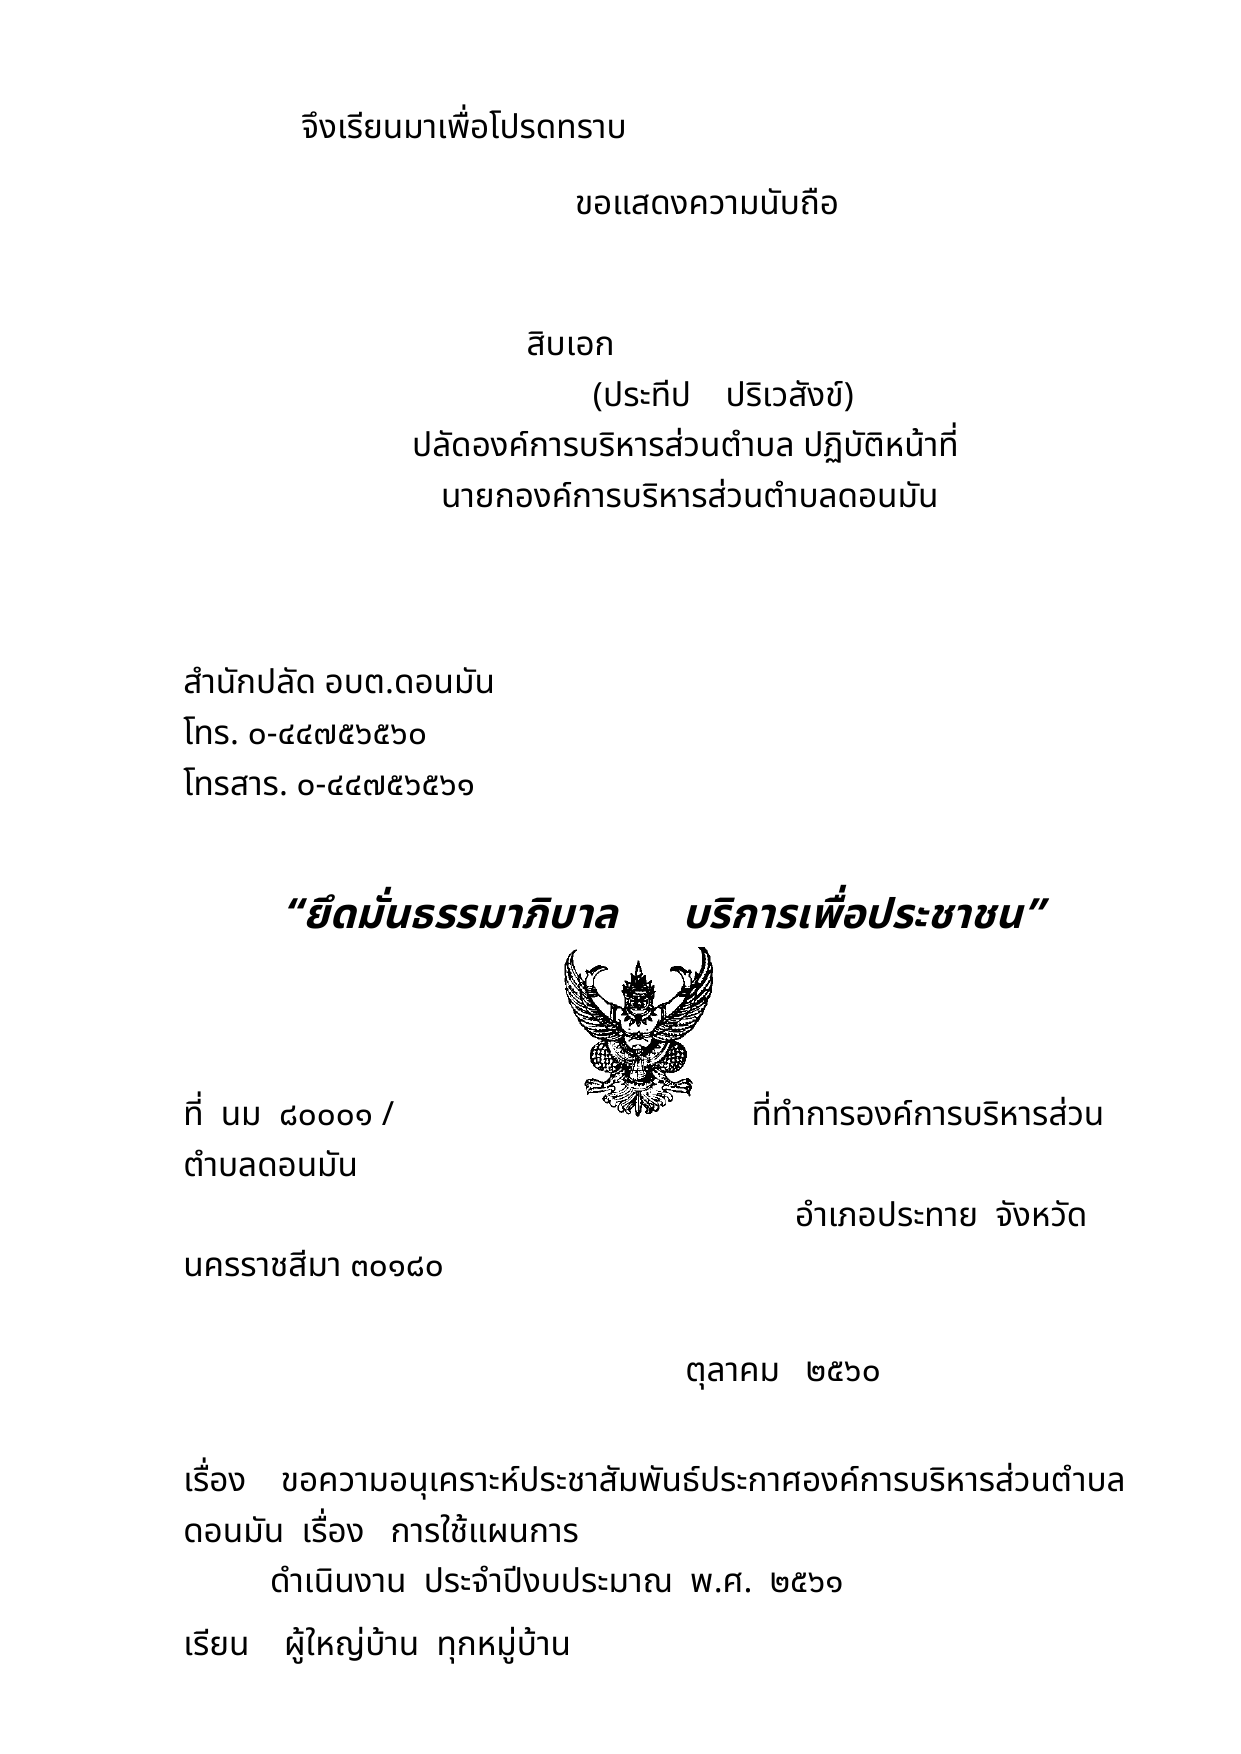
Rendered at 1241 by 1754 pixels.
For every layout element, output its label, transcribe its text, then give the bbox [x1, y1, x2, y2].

text “ยึดมั่นธรรมาภิบาล บริการเพื่อประชาชน” [183, 884, 1144, 948]
text โทรสาร. ๐-๔๔๗๕๖๕๖๑ [183, 759, 1144, 810]
text ดำเนินงาน ประจำปีงบประมาณ พ.ศ. ๒๕๖๑ [183, 1557, 1144, 1608]
text ที่ นม ๘๐๐๐๑ / ที่ทำการองค์การบริหารส่วนตำบลดอนมัน [183, 1090, 1144, 1191]
text ปลัดองค์การบริหารส่วนตำบล ปฏิบัติหน้าที่ [183, 421, 1144, 472]
text สำนักปลัด อบต.ดอนมัน [183, 658, 1144, 709]
text สิบเอก [183, 320, 1144, 371]
text อำเภอประทาย จังหวัดนครราชสีมา ๓๐๑๘๐ [183, 1191, 1144, 1292]
text (ประทีป ปริเวสังข์) [183, 371, 1144, 421]
picture [560, 947, 719, 1119]
text ขอแสดงความนับถือ [183, 179, 1144, 229]
text โทร. ๐-๔๔๗๕๖๕๖๐ [183, 709, 1144, 759]
text ตุลาคม ๒๕๖๐ [183, 1346, 1144, 1396]
text เรียน ผู้ใหญ่บ้าน ทุกหมู่บ้าน [183, 1620, 1144, 1671]
text จึงเรียนมาเพื่อโปรดทราบ [226, 103, 1144, 154]
text เรื่อง ขอความอนุเคราะห์ประชาสัมพันธ์ประกาศองค์การบริหารส่วนตำบลดอนมัน เรื่อง การใช้แผนการ [183, 1456, 1144, 1557]
text นายกองค์การบริหารส่วนตำบลดอนมัน [183, 472, 1144, 522]
